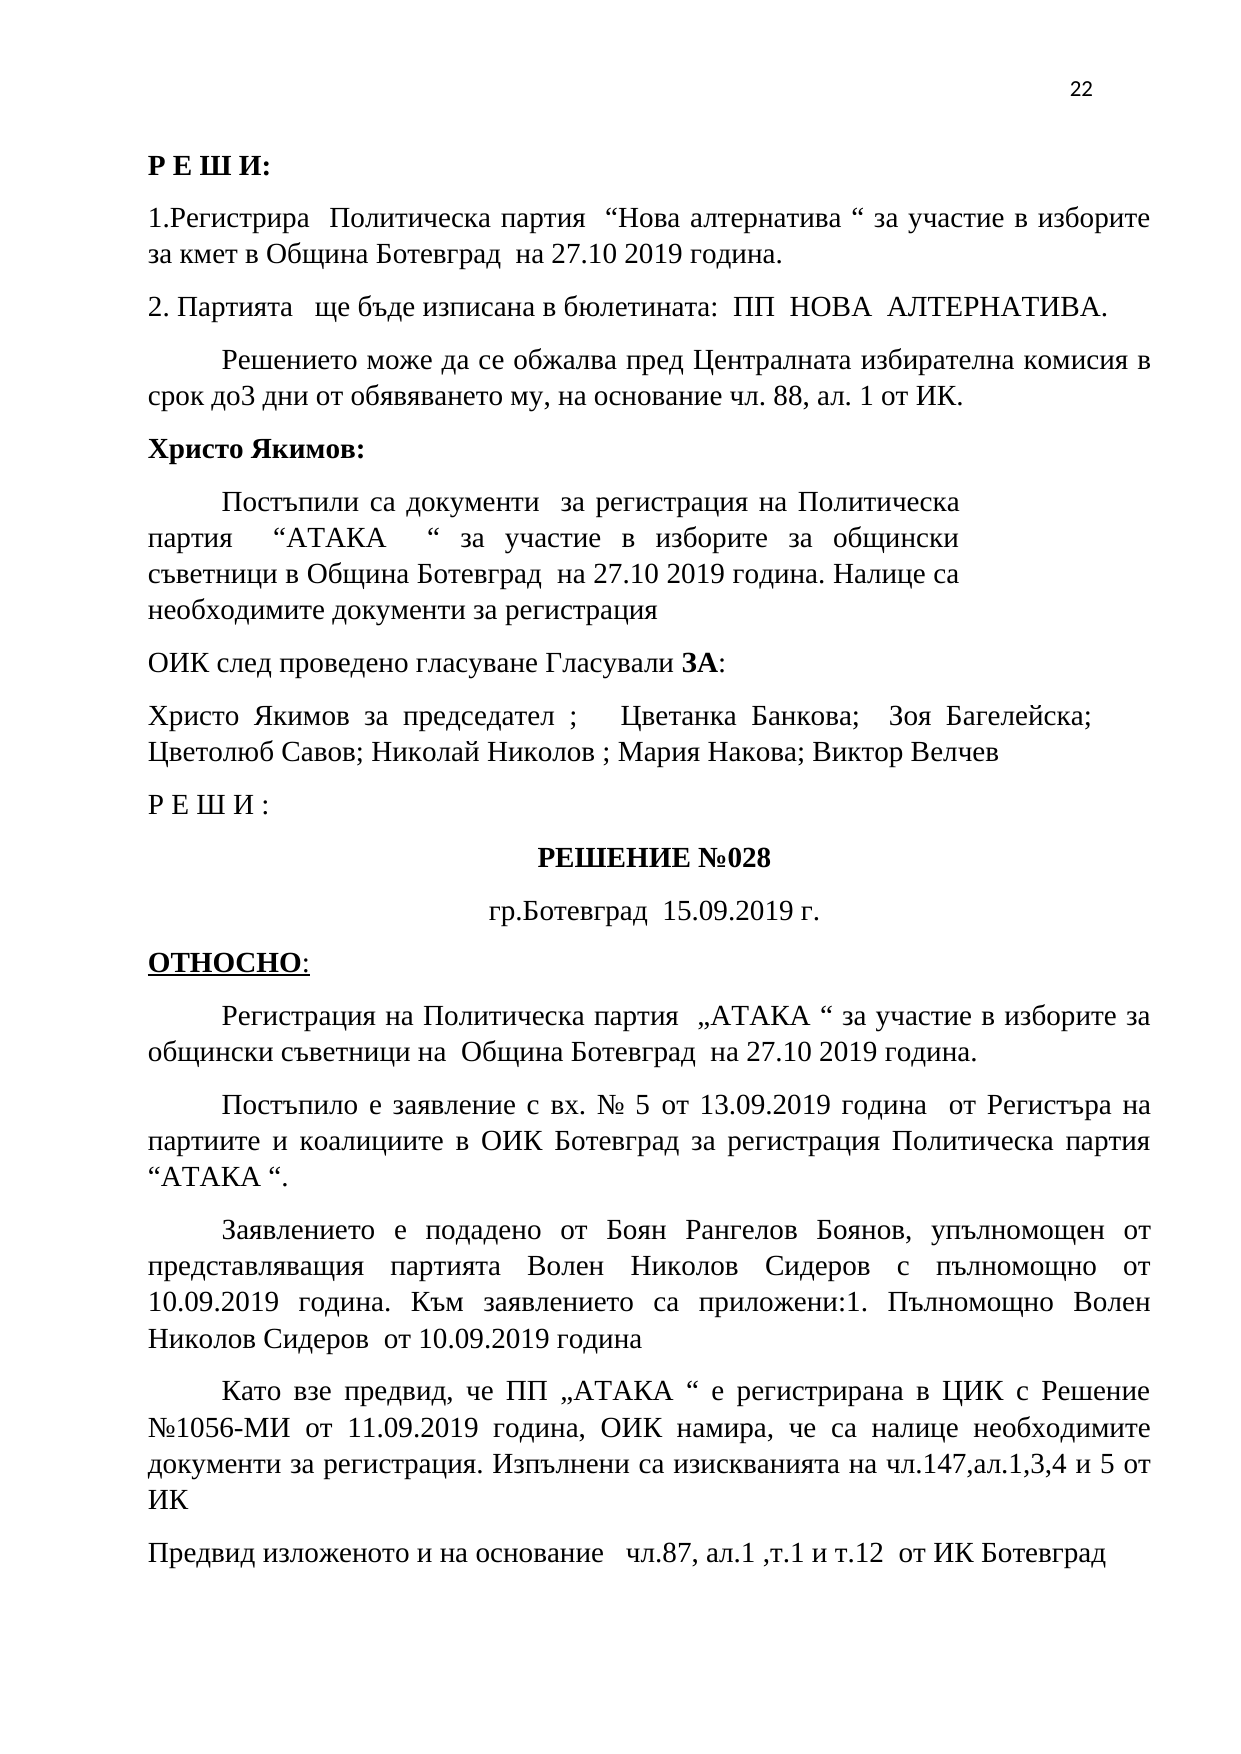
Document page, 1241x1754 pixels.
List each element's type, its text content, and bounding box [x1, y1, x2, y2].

text ОИК след проведено гласуване Гласували ЗА: [148, 645, 1093, 679]
text Предвид изложеното и на основание чл.87, ал.1 ,т.1 и т.12 от ИК Ботевград [148, 1535, 1152, 1568]
text Христо Якимов за председател ; Цветанка Банкова; Зоя Багелейска; Цветолюб Савов; Николай Николов ; Мария Накова; Виктор Велчев [148, 698, 1093, 768]
text Р Е Ш И : [148, 787, 984, 821]
text 2. Партията ще бъде изписана в бюлетината: ПП НОВА АЛТЕРНАТИВА. [148, 289, 1152, 323]
text Решението може да се обжалва пред Централната избирателна комисия в срок до3 дни от обявяването му, на основание чл. 88, ал. 1 от ИК. [148, 342, 1152, 412]
text Заявлението е подадено от Боян Рангелов Боянов, упълномощен от представляващия партията Волен Николов Сидеров с пълномощно от 10.09.2019 година. Към заявлението са приложени:1. Пълномощно Волен Николов Сидеров от 10.09.2019 година [148, 1212, 1152, 1354]
text гр.Ботевград 15.09.2019 г. [325, 893, 984, 926]
text Регистрация на Политическа партия „АТАКА “ за участие в изборите за общински съветници на Община Ботевград на 27.10 2019 година. [148, 998, 1152, 1068]
text Р Е Ш И: [148, 148, 1152, 181]
text Като взе предвид, че ПП „АТАКА “ е регистрирана в ЦИК с Решение №1056-МИ от 11.09.2019 година, ОИК намира, че са налице необходимите документи за регистрация. Изпълнени са изискванията на чл.147,ал.1,3,4 и 5 от ИК [148, 1373, 1152, 1516]
text Христо Якимов: [148, 431, 975, 465]
text ОТНОСНО: [148, 945, 1093, 979]
text Постъпило е заявление с вх. № 5 от 13.09.2019 година от Регистъра на партиите и коалициите в ОИК Ботевград за регистрация Политическа партия “АТАКА “. [148, 1087, 1152, 1193]
text РЕШЕНИЕ №028 [325, 840, 984, 873]
text Постъпили са документи за регистрация на Политическа партия “АТАКА “ за участие в изборите за общински съветници в Община Ботевград на 27.10 2019 година. Налице са необходимите документи за регистрация [148, 484, 960, 626]
text 1.Регистрира Политическа партия “Нова алтернатива “ за участие в изборите за кмет в Община Ботевград на 27.10 2019 година. [148, 200, 1152, 270]
